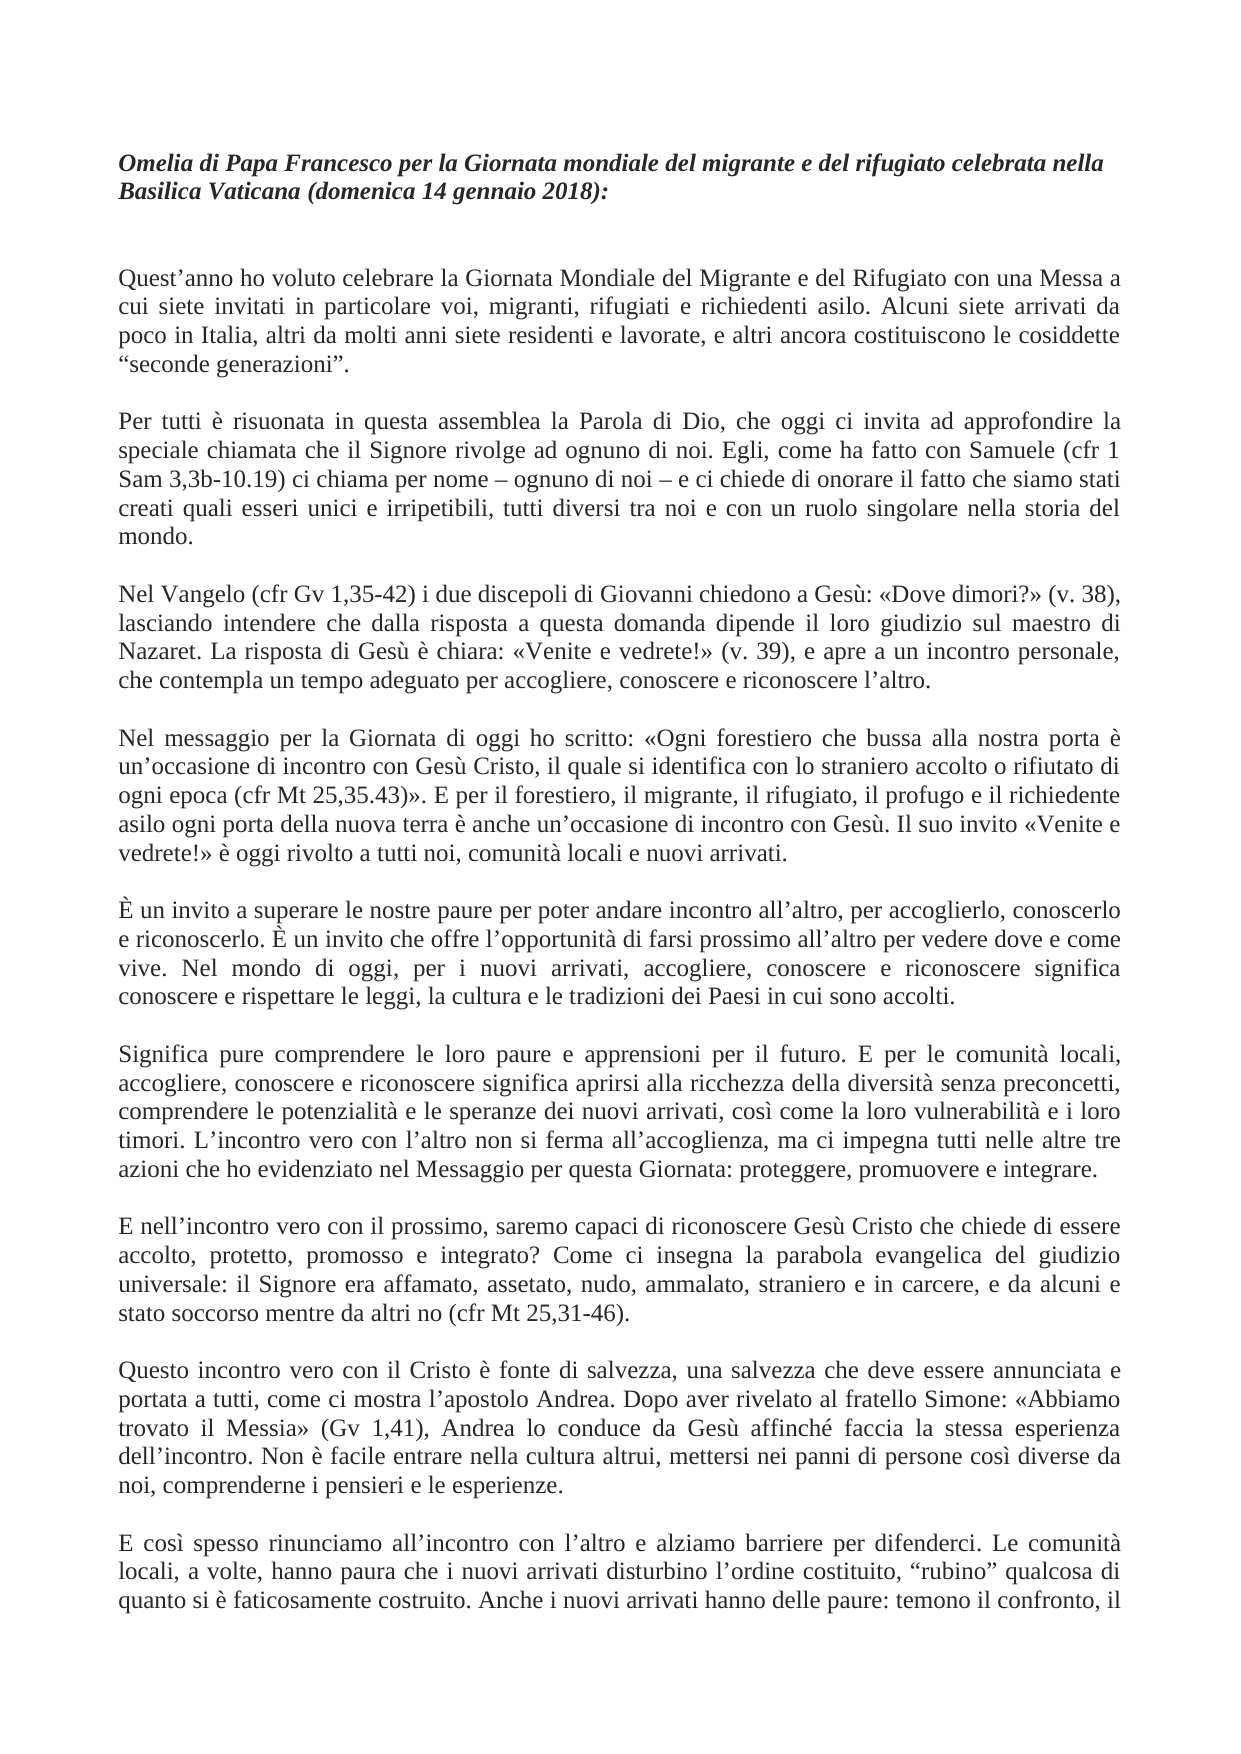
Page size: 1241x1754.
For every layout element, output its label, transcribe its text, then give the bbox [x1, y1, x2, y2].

text Per tutti è risuonata in questa assemblea la Parola di Dio, che oggi ci invita ad approfondire la speciale chiamata che il Signore rivolge ad ognuno di noi. Egli, come ha fatto con Samuele (cfr 1 Sam 3,3b-10.19) ci chiama per nome – ognuno di noi – e ci chiede di onorare il fatto che siamo stati creati quali esseri unici e irripetibili, tutti diversi tra noi e con un ruolo singolare nella storia del mondo. [118, 406, 1122, 550]
text Nel Vangelo (cfr Gv 1,35-42) i due discepoli di Giovanni chiedono a Gesù: «Dove dimori?» (v. 38), lasciando intendere che dalla risposta a questa domanda dipende il loro giudizio sul maestro di Nazaret. La risposta di Gesù è chiara: «Venite e vedrete!» (v. 39), e apre a un incontro personale, che contempla un tempo adeguato per accogliere, conoscere e riconoscere l’altro. [118, 579, 1122, 694]
text Questo incontro vero con il Cristo è fonte di salvezza, una salvezza che deve essere annunciata e portata a tutti, come ci mostra l’apostolo Andrea. Dopo aver rivelato al fratello Simone: «Abbiamo trovato il Messia» (Gv 1,41), Andrea lo conduce da Gesù affinché faccia la stessa esperienza dell’incontro. Non è facile entrare nella cultura altrui, mettersi nei panni di persone così diverse da noi, comprenderne i pensieri e le esperienze. [118, 1355, 1122, 1499]
text Nel messaggio per la Giornata di oggi ho scritto: «Ogni forestiero che bussa alla nostra porta è un’occasione di incontro con Gesù Cristo, il quale si identifica con lo straniero accolto o rifiutato di ogni epoca (cfr Mt 25,35.43)». E per il forestiero, il migrante, il rifugiato, il profugo e il richiedente asilo ogni porta della nuova terra è anche un’occasione di incontro con Gesù. Il suo invito «Venite e vedrete!» è oggi rivolto a tutti noi, comunità locali e nuovi arrivati. [118, 723, 1122, 866]
text Omelia di Papa Francesco per la Giornata mondiale del migrante e del rifugiato celebrata nella Basilica Vaticana (domenica 14 gennaio 2018): [118, 148, 1122, 205]
text Significa pure comprendere le loro paure e apprensioni per il futuro. E per le comunità locali, accogliere, conoscere e riconoscere significa aprirsi alla ricchezza della diversità senza preconcetti, comprendere le potenzialità e le speranze dei nuovi arrivati, così come la loro vulnerabilità e i loro timori. L’incontro vero con l’altro non si ferma all’accoglienza, ma ci impegna tutti nelle altre tre azioni che ho evidenziato nel Messaggio per questa Giornata: proteggere, promuovere e integrare. [118, 1039, 1122, 1183]
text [118, 1528, 1122, 1614]
text E nell’incontro vero con il prossimo, saremo capaci di riconoscere Gesù Cristo che chiede di essere accolto, protetto, promosso e integrato? Come ci insegna la parabola evangelica del giudizio universale: il Signore era affamato, assetato, nudo, ammalato, straniero e in carcere, e da alcuni e stato soccorso mentre da altri no (cfr Mt 25,31-46). [118, 1211, 1122, 1326]
text È un invito a superare le nostre paure per poter andare incontro all’altro, per accoglierlo, conoscerlo e riconoscerlo. È un invito che offre l’opportunità di farsi prossimo all’altro per vedere dove e come vive. Nel mondo di oggi, per i nuovi arrivati, accogliere, conoscere e riconoscere significa conoscere e rispettare le leggi, la cultura e le tradizioni dei Paesi in cui sono accolti. [118, 895, 1122, 1010]
text Quest’anno ho voluto celebrare la Giornata Mondiale del Migrante e del Rifugiato con una Messa a cui siete invitati in particolare voi, migranti, rifugiati e richiedenti asilo. Alcuni siete arrivati da poco in Italia, altri da molti anni siete residenti e lavorate, e altri ancora costituiscono le cosiddette “seconde generazioni”. [118, 263, 1122, 378]
